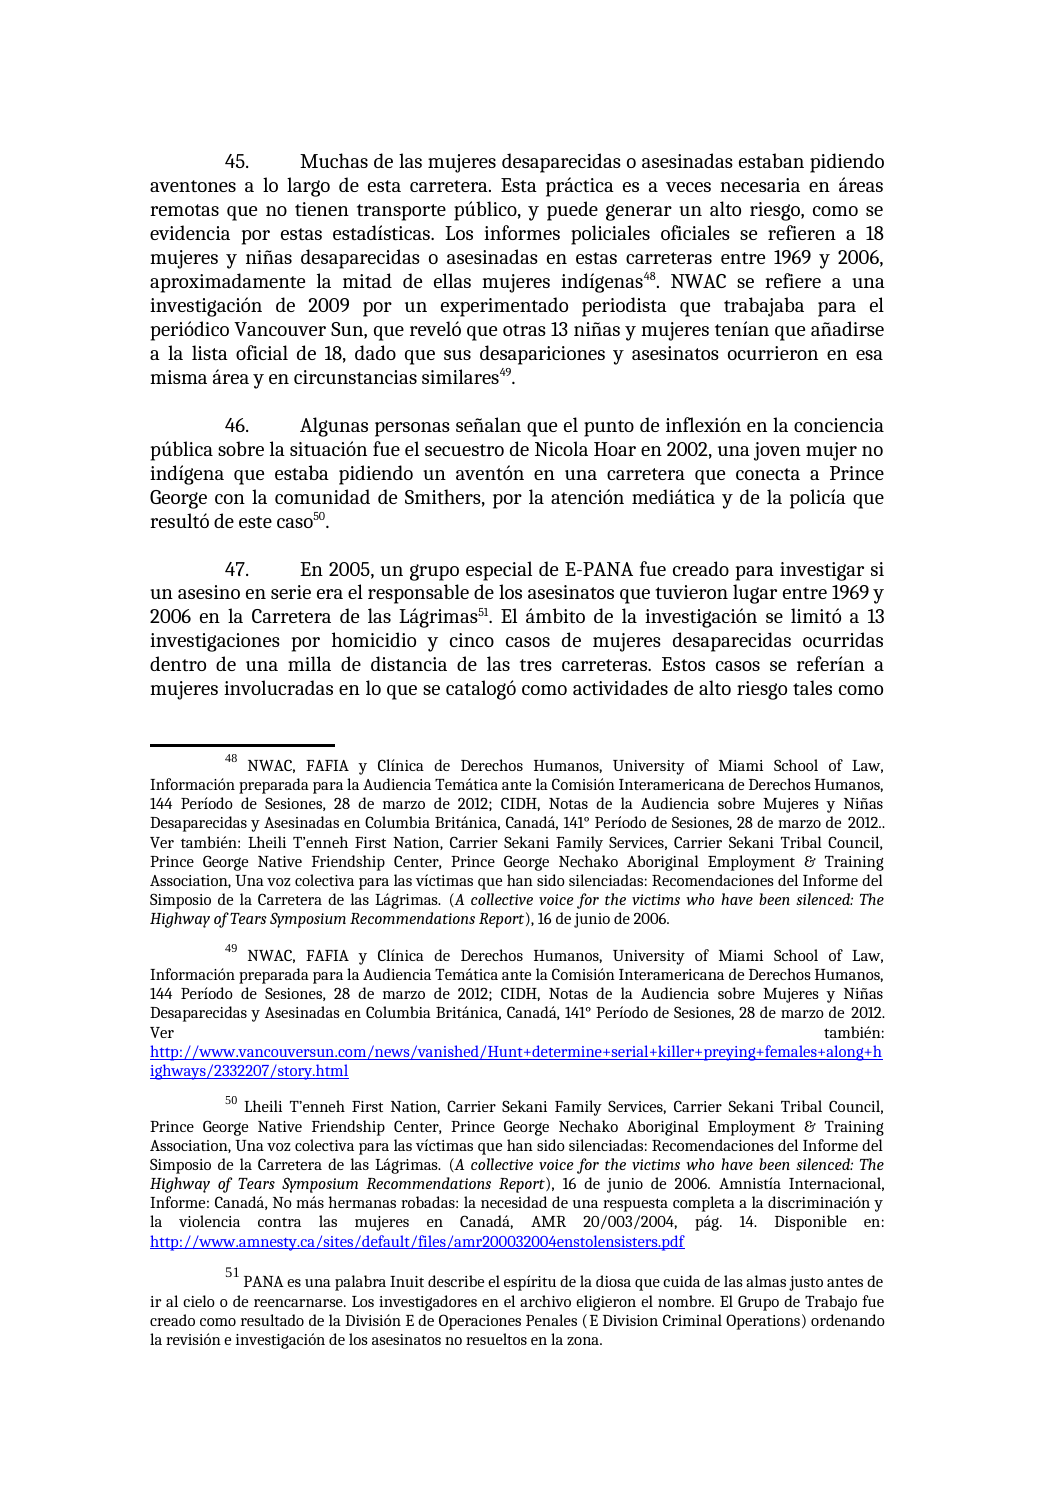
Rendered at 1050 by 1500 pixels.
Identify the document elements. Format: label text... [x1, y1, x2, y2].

list Muchas de las mujeres desaparecidas o asesinadas estaban pidiendo aventones a lo largo de esta carretera. Esta práctica es a veces necesaria en áreas remotas que no tienen transporte público, y puede generar un alto riesgo, como se evidencia por estas estadísticas. Los informes policiales oficiales se refieren a 18 mujeres y niñas desaparecidas o asesinadas en estas carreteras entre 1969 y 2006, aproximadamente la mitad de ellas mujeres indígenas. NWAC se refiere a una investigación de 2009 por un experimentado periodista que trabajaba para el periódico Vancouver Sun, que reveló que otras 13 niñas y mujeres tenían que añadirse a la lista oficial de 18, dado que sus desapariciones y asesinatos ocurrieron en esa misma área y en circunstancias similares. [150, 150, 885, 389]
list En 2005, un grupo especial de E-PANA fue creado para investigar si un asesino en serie era el responsable de los asesinatos que tuvieron lugar entre 1969 y 2006 en la Carretera de las Lágrimas. El ámbito de la investigación se limitó a 13 investigaciones por homicidio y cinco casos de mujeres desaparecidas ocurridas dentro de una milla de distancia de las tres carreteras. Estos casos se referían a mujeres involucradas en lo que se catalogó como actividades de alto riesgo tales como pedir aventones. La CIDH fue informada de que muchos miembros de las familias de otras mujeres desaparecidas o asesinadas cuyos casos no habían entrado en el ámbito de la investigación estaban insatisfechos con el proceso al inicio de la investigación que llevó a que se escoja este ámbito limitado. Muchas familias estaban decepcionadas de que sus seres queridos no hayan cumplido los criterios de inclusión en la investigación (mujeres involucradas en comportamientos de alto riesgo, desaparecidas o asesinadas dentro de una milla de distancia de la Carretera 16, 97 o 5). El sentimiento de muchos miembros del público en el norte de Columbia Británica era que muchos más nombres de mujeres debieron incluirse en la lista de los investigados. [150, 557, 885, 701]
list Algunas personas señalan que el punto de inflexión en la conciencia pública sobre la situación fue el secuestro de Nicola Hoar en 2002, una joven mujer no indígena que estaba pidiendo un aventón en una carretera que conecta a Prince George con la comunidad de Smithers, por la atención mediática y de la policía que resultó de este caso. [150, 413, 885, 533]
